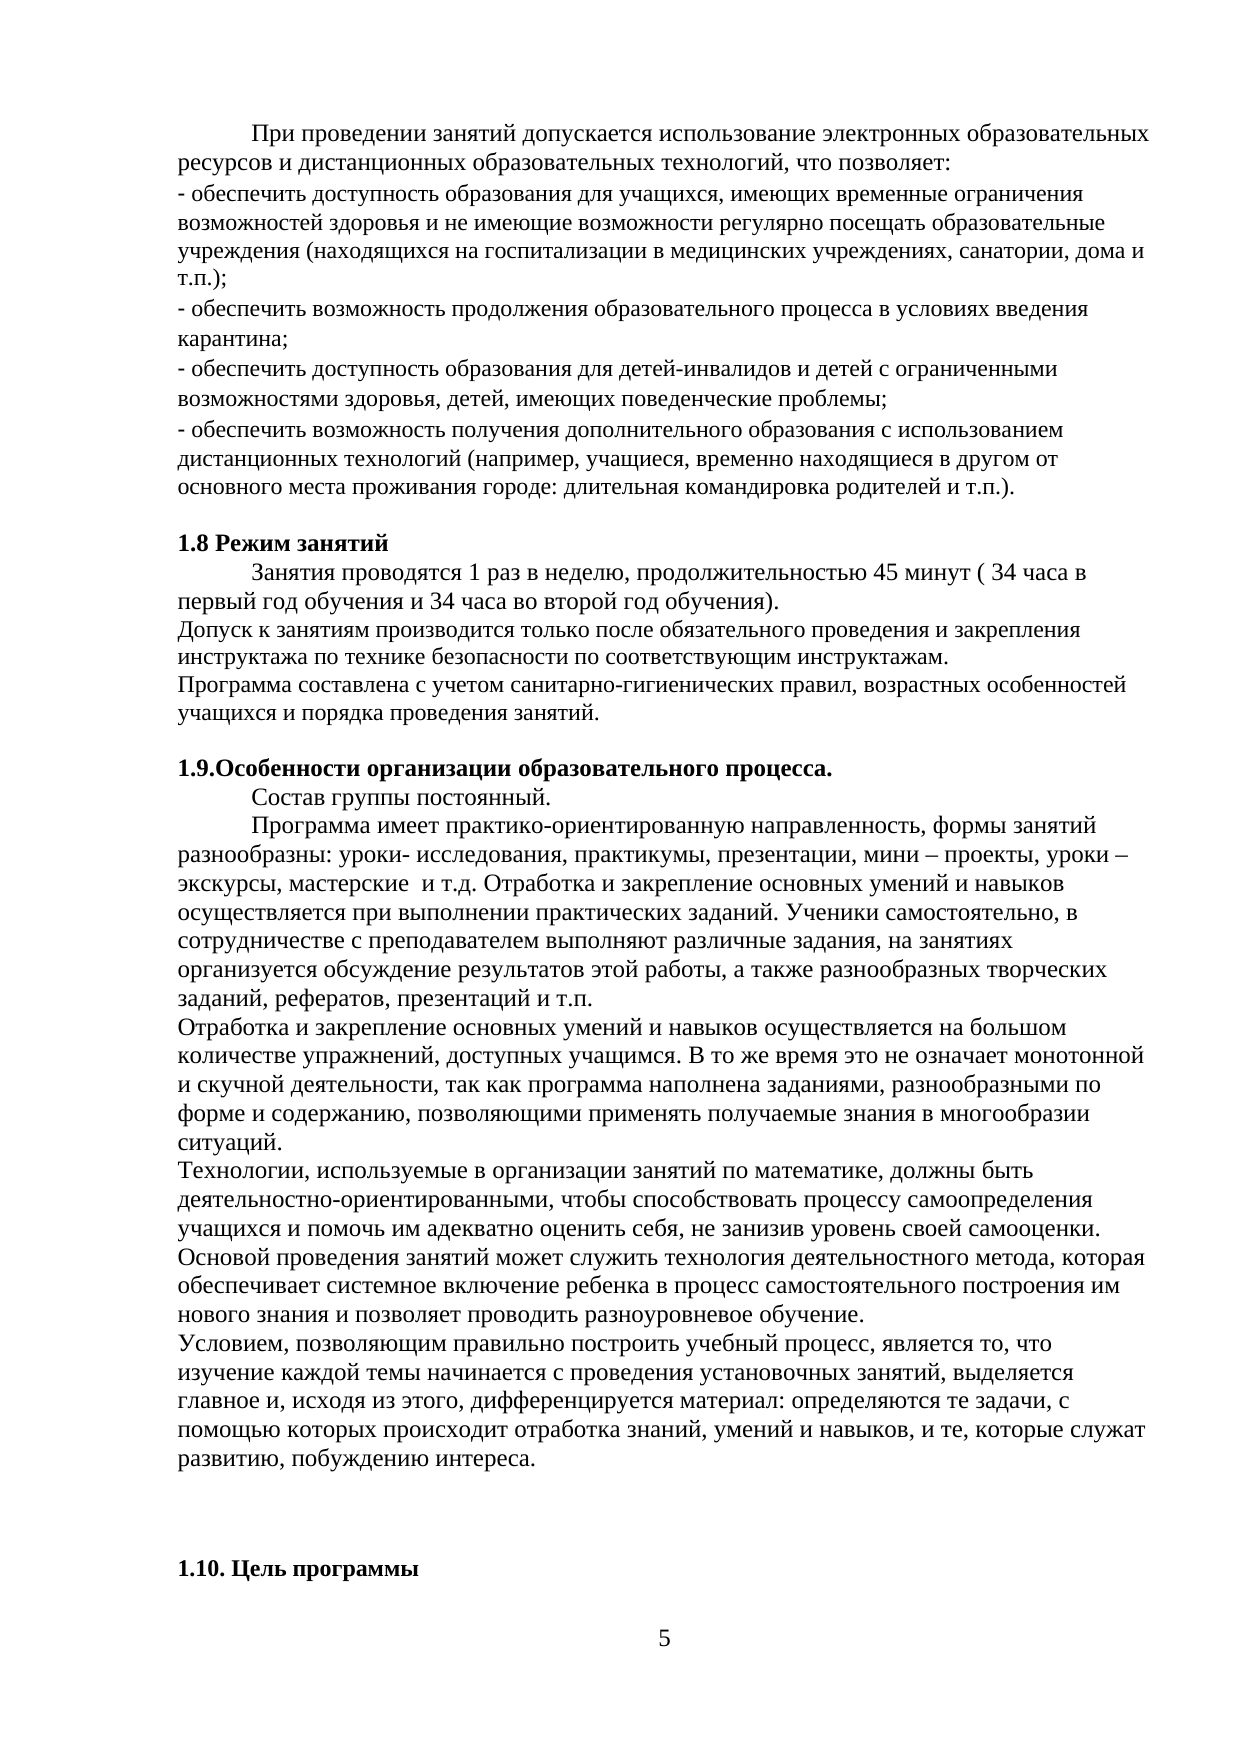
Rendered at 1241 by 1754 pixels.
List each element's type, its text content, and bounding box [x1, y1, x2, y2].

text Программа имеет практико-ориентированную направленность, формы занятий разнообразны: уроки- исследования, практикумы, презентации, мини – проекты, уроки – экскурсы, мастерские и т.д. Отработка и закрепление основных умений и навыков осуществляется при выполнении практических заданий. Ученики самостоятельно, в сотрудничестве с преподавателем выполняют различные задания, на занятиях организуется обсуждение результатов этой работы, а также разнообразных творческих заданий, рефератов, презентаций и т.п. [177, 810, 1152, 1012]
text - обеспечить доступность образования для детей-инвалидов и детей с ограниченными возможностями здоровья, детей, имеющих поведенческие проблемы; [177, 351, 1152, 411]
text Программа составлена с учетом санитарно-гигиенических правил, возрастных особенностей учащихся и порядка проведения занятий. [177, 670, 1152, 725]
text - обеспечить возможность продолжения образовательного процесса в условиях введения карантина; [177, 291, 1152, 351]
text Допуск к занятиям производится только после обязательного проведения и закрепления инструктажа по технике безопасности по соответствующим инструктажам. [177, 615, 1152, 670]
text Условием, позволяющим правильно построить учебный процесс, является то, что изучение каждой темы начинается с проведения установочных занятий, выделяется главное и, исходя из этого, дифференцируется материал: определяются те задачи, с помощью которых происходит отработка знаний, умений и навыков, и те, которые служат развитию, побуждению интереса. [177, 1328, 1152, 1472]
text Основой проведения занятий может служить технология деятельностного метода, которая обеспечивает системное включение ребенка в процесс самостоятельного построения им нового знания и позволяет проводить разноуровневое обучение. [177, 1242, 1152, 1328]
text При проведении занятий допускается использование электронных образовательных ресурсов и дистанционных образовательных технологий, что позволяет: [177, 118, 1152, 176]
text - обеспечить возможность получения дополнительного образования с использованием дистанционных технологий (например, учащиеся, временно находящиеся в другом от основного места проживания городе: длительная командировка родителей и т.п.). [177, 411, 1152, 499]
text - обеспечить доступность образования для учащихся, имеющих временные ограничения возможностей здоровья и не имеющие возможности регулярно посещать образовательные учреждения (находящихся на госпитализации в медицинских учреждениях, санатории, дома и т.п.); [177, 176, 1152, 291]
text 1.8 Режим занятий [177, 528, 1152, 557]
text Отработка и закрепление основных умений и навыков осуществляется на большом количестве упражнений, доступных учащимся. В то же время это не означает монотонной и скучной деятельности, так как программа наполнена заданиями, разнообразными по форме и содержанию, позволяющими применять получаемые знания в многообразии ситуаций. [177, 1012, 1152, 1155]
text Технологии, используемые в организации занятий по математике, должны быть деятельностно-ориентированными, чтобы способствовать процессу самоопределения учащихся и помочь им адекватно оценить себя, не занизив уровень своей самооценки. [177, 1155, 1152, 1242]
text 1.10. Цель программы [177, 1554, 1152, 1582]
text 1.9.Особенности организации образовательного процесса. [177, 753, 1152, 782]
text Состав группы постоянный. [177, 782, 1152, 810]
text Занятия проводятся 1 раз в неделю, продолжительностью 45 минут ( 34 часа в первый год обучения и 34 часа во второй год обучения). [177, 557, 1152, 615]
